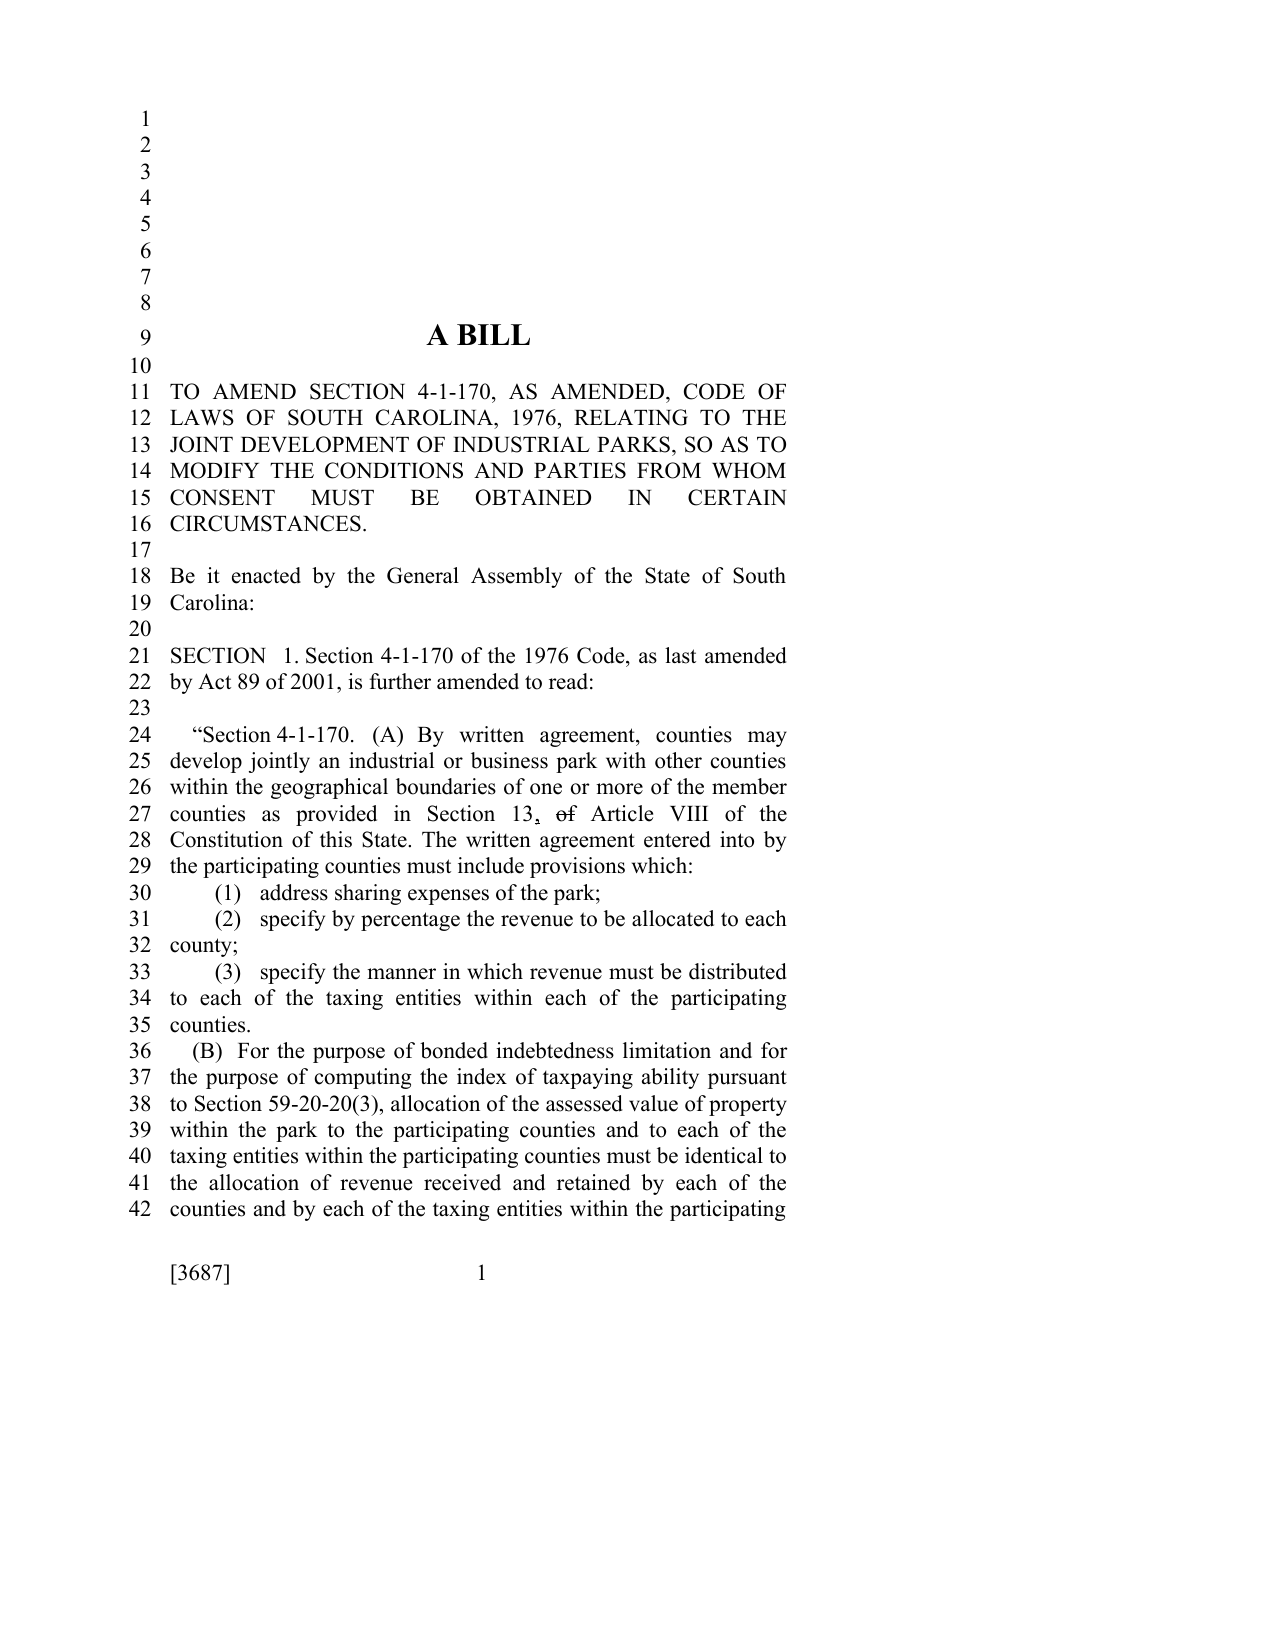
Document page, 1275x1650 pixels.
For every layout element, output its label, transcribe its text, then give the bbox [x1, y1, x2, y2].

text “Section 4-1-170. (A) By written agreement, counties may develop jointly an industrial or business park with other counties within the geographical boundaries of one or more of the member counties as provided in Section 13, of Article VIII of the Constitution of this State. The written agreement entered into by the participating counties must include provisions which: [169, 721, 787, 879]
text SECTION 1. Section 4-1-170 of the 1976 Code, as last amended by Act 89 of 2001, is further amended to read: [169, 642, 787, 694]
text (2) specify by percentage the revenue to be allocated to each county; [169, 905, 787, 958]
text Be it enacted by the General Assembly of the State of South Carolina: [169, 563, 787, 615]
text TO AMEND SECTION 4-1-170, AS AMENDED, CODE OF LAWS OF SOUTH CAROLINA, 1976, RELATING TO THE JOINT DEVELOPMENT OF INDUSTRIAL PARKS, SO AS TO MODIFY THE CONDITIONS AND PARTIES FROM WHOM CONSENT MUST BE OBTAINED IN CERTAIN CIRCUMSTANCES. [169, 378, 787, 536]
text A BILL [169, 316, 787, 352]
text (3) specify the manner in which revenue must be distributed to each of the taxing entities within each of the participating counties. [169, 958, 787, 1037]
text (1) address sharing expenses of the park; [169, 879, 787, 905]
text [169, 1037, 787, 1221]
